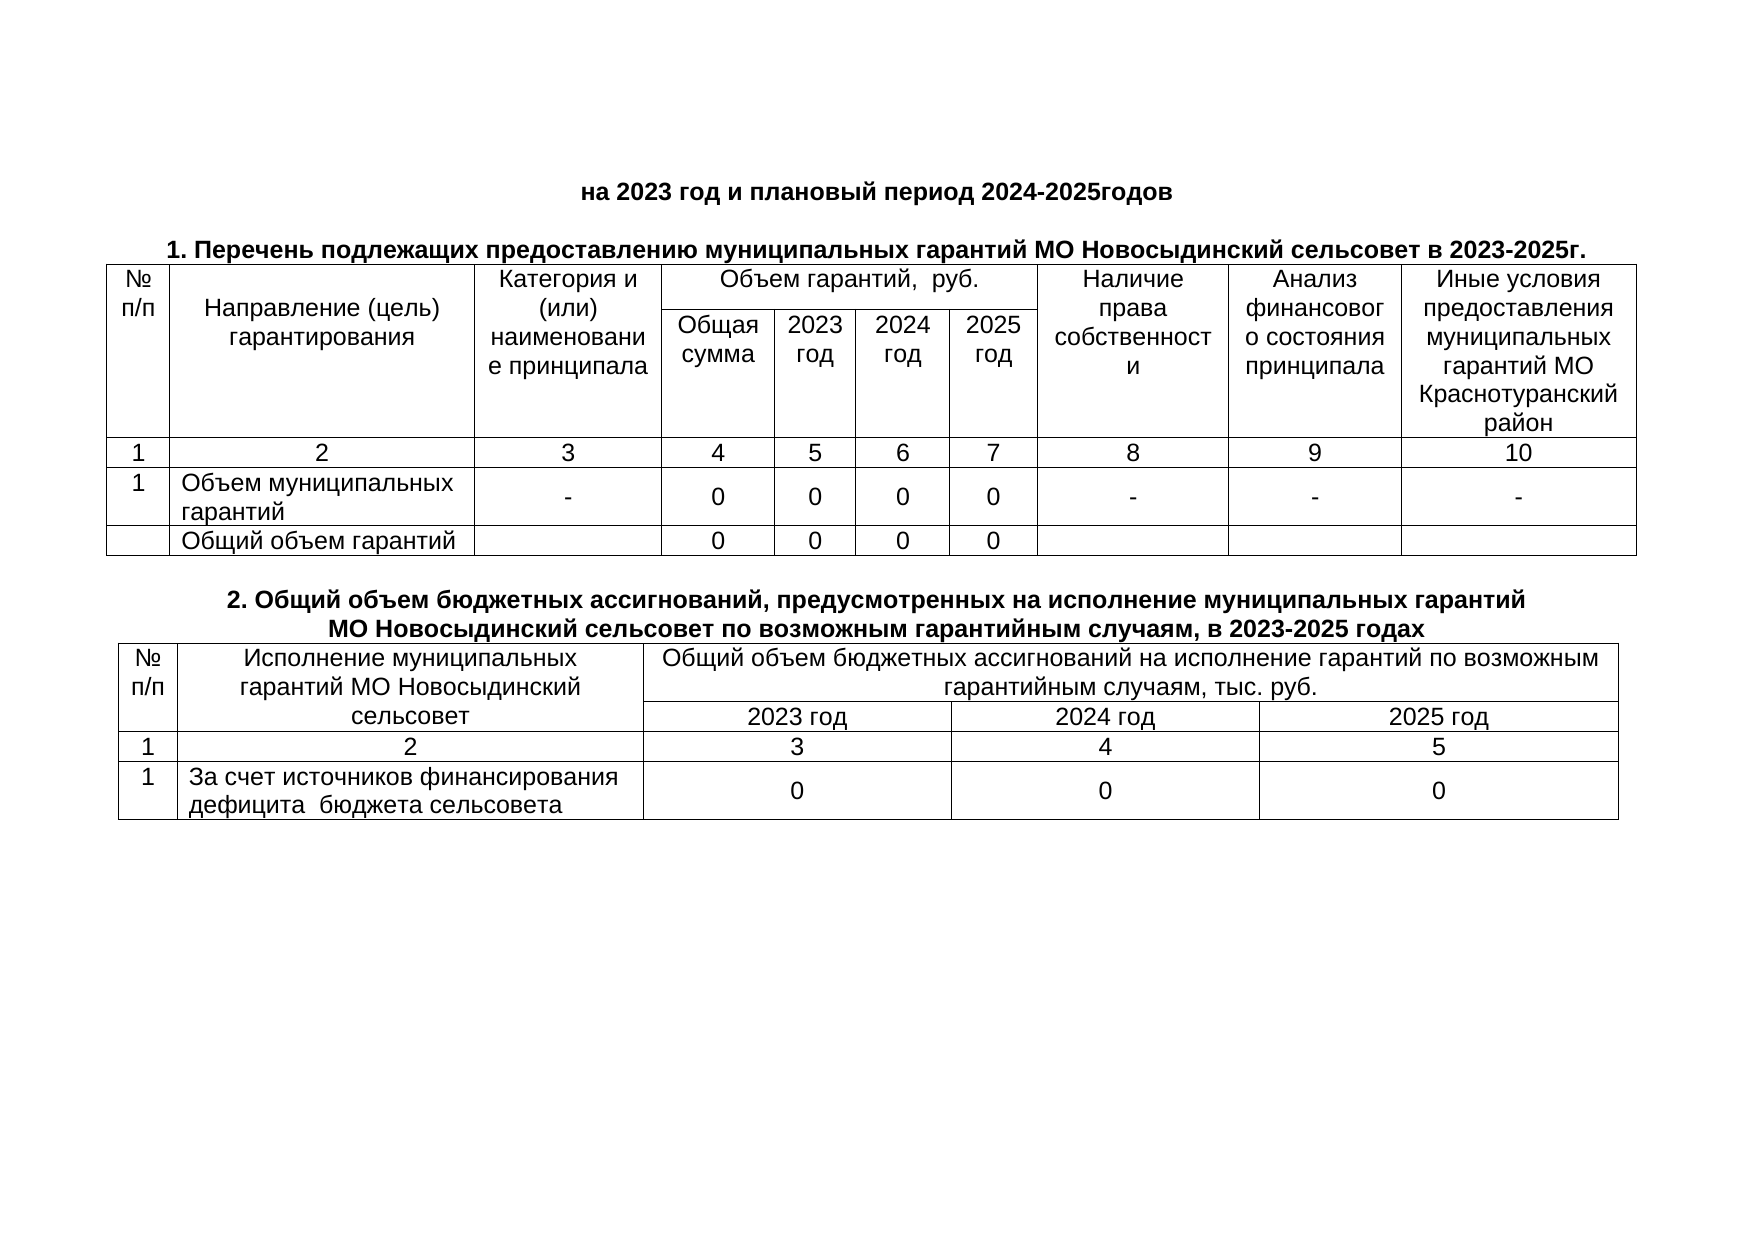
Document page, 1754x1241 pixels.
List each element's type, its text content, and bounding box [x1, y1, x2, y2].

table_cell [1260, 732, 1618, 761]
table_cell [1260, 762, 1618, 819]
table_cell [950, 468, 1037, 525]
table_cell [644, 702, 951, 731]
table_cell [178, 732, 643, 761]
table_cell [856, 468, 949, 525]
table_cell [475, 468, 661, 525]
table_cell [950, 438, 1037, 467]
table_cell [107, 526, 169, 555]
text 2. Общий объем бюджетных ассигнований, предусмотренных на исполнение муниципальных гарантий [118, 585, 1636, 614]
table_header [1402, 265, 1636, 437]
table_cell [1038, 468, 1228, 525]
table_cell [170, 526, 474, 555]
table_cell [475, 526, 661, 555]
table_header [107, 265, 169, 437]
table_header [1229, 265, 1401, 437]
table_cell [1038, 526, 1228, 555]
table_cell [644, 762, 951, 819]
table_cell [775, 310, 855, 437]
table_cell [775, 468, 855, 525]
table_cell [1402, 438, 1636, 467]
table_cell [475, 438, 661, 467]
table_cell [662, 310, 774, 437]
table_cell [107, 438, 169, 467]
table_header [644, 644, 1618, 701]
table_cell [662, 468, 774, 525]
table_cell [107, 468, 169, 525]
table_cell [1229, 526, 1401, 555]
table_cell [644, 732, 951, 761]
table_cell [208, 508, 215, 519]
text 1. Перечень подлежащих предоставлению муниципальных гарантий МО Новосыдинский сельсовет в 2023-2025г. [118, 235, 1636, 263]
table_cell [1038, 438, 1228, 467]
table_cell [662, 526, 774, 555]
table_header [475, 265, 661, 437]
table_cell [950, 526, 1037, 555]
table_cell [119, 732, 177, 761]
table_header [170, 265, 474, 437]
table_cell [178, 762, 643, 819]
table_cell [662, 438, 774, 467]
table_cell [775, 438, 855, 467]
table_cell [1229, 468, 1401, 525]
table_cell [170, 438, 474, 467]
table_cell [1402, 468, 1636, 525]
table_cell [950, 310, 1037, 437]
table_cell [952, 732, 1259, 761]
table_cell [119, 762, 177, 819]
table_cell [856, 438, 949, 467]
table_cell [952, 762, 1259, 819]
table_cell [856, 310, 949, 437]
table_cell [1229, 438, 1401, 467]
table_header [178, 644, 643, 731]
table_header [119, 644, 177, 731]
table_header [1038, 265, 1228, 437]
text МО Новосыдинский сельсовет по возможным гарантийным случаям, в 2023-2025 годах [118, 614, 1636, 642]
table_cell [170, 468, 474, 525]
text на 2023 год и плановый период 2024-2025годов [118, 177, 1636, 206]
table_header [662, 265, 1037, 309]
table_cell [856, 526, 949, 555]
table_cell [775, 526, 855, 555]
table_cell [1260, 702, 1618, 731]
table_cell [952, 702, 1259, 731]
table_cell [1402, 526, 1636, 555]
